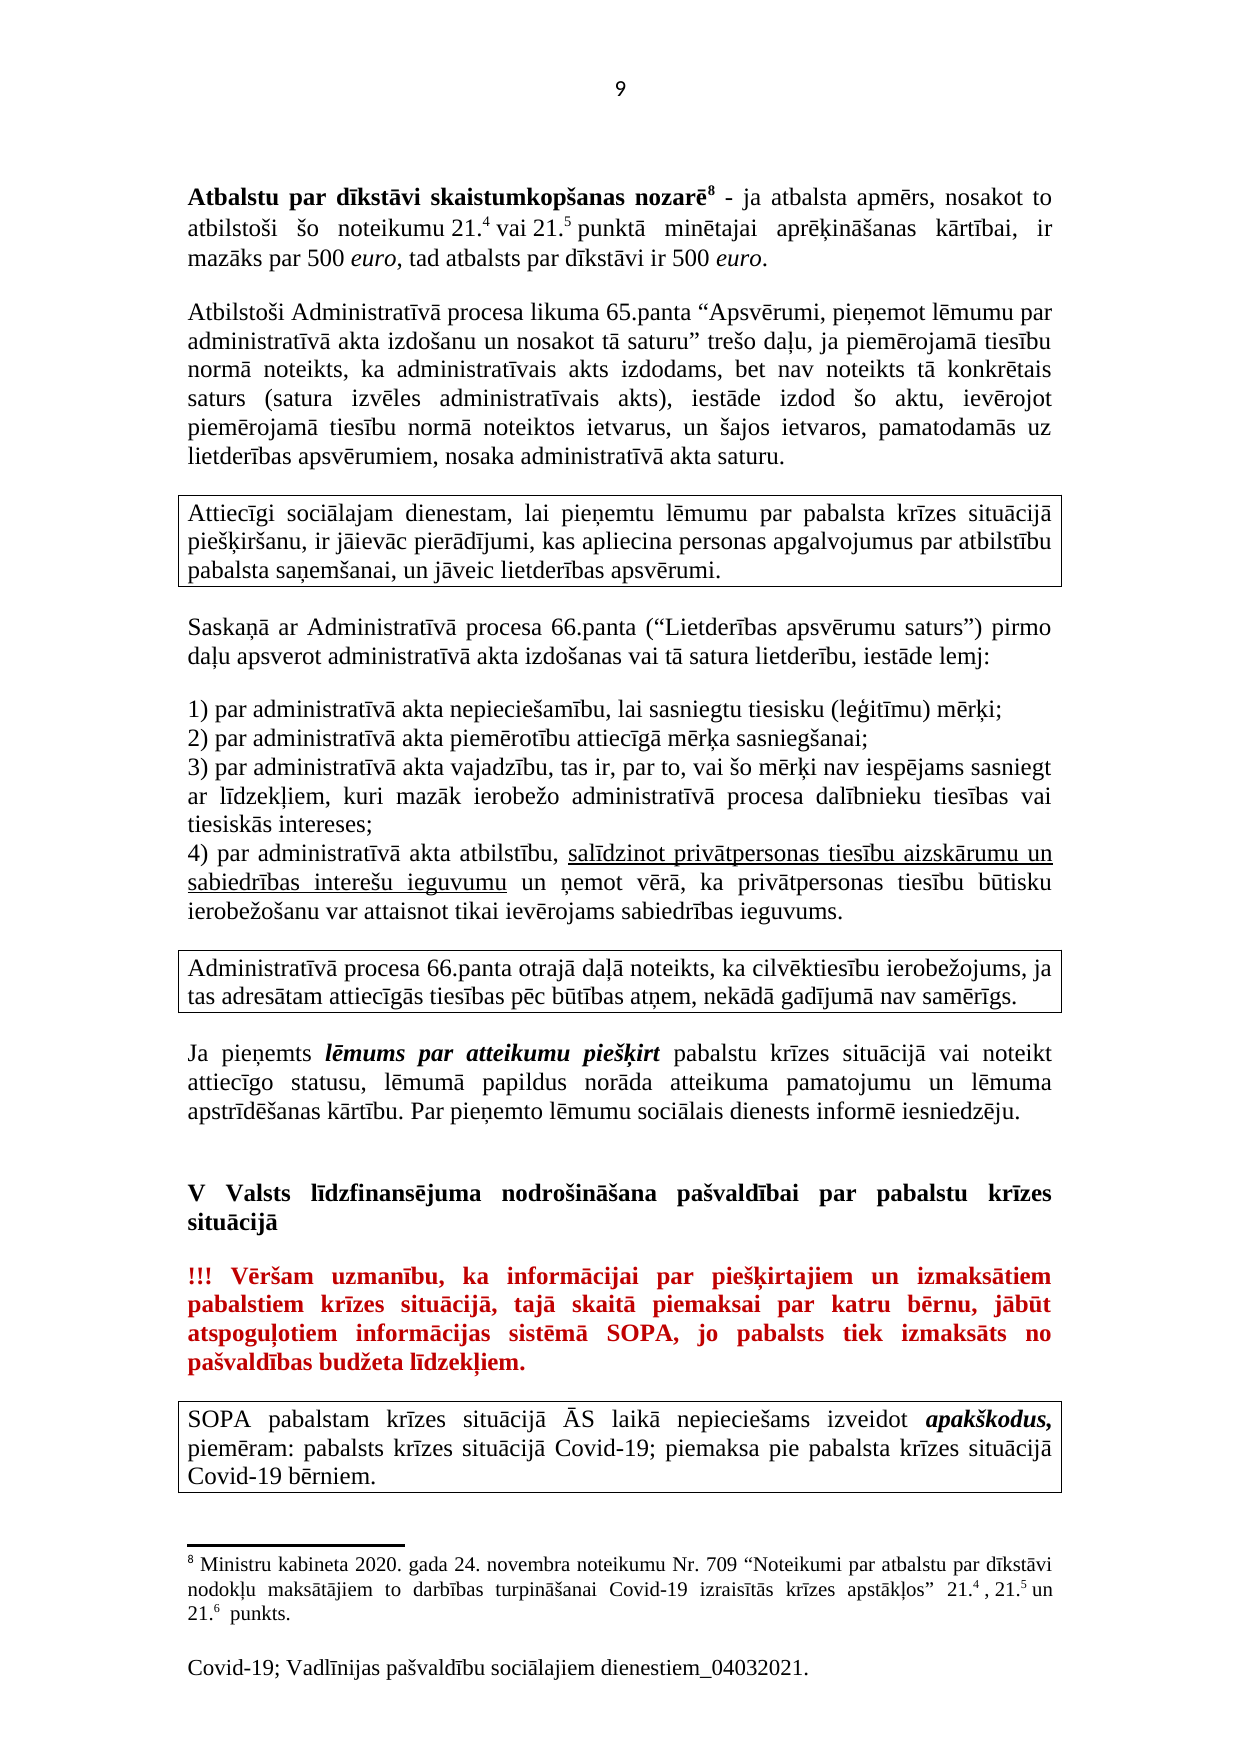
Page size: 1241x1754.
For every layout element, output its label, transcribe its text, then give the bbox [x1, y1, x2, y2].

text Atbilstoši Administratīvā procesa likuma 65.panta “Apsvērumi, pieņemot lēmumu par administratīvā akta izdošanu un nosakot tā saturu” trešo daļu, ja piemērojamā tiesību normā noteikts, ka administratīvais akts izdodams, bet nav noteikts tā konkrētais saturs (satura izvēles administratīvais akts), iestāde izdod šo aktu, ievērojot piemērojamā tiesību normā noteiktos ietvarus, un šajos ietvaros, pamatodamās uz lietderības apsvērumiem, nosaka administratīvā akta saturu. [187, 297, 1053, 469]
text 1) par administratīvā akta nepieciešamību, lai sasniegtu tiesisku (leģitīmu) mērķi; [187, 694, 1053, 723]
text Attiecīgi sociālajam dienestam, lai pieņemtu lēmumu par pabalsta krīzes situācijā piešķiršanu, ir jāievāc pierādījumi, kas apliecina personas apgalvojumus par atbilstību pabalsta saņemšanai, un jāveic lietderības apsvērumi. [179, 496, 1061, 586]
text Atbalstu par dīkstāvi skaistumkopšanas nozarē - ja atbalsta apmērs, nosakot to atbilstoši šo noteikumu 21.4 vai 21.5 punktā minētajai aprēķināšanas kārtībai, ir mazāks par 500 euro, tad atbalsts par dīkstāvi ir 500 euro. [187, 181, 1053, 272]
text V Valsts līdzfinansējuma nodrošināšana pašvaldībai par pabalstu krīzes situācijā [187, 1178, 1053, 1236]
text Administratīvā procesa 66.panta otrajā daļā noteikts, ka cilvēktiesību ierobežojums, ja tas adresātam attiecīgās tiesības pēc būtības atņem, nekādā gadījumā nav samērīgs. [179, 951, 1061, 1012]
text 3) par administratīvā akta vajadzību, tas ir, par to, vai šo mērķi nav iespējams sasniegt ar līdzekļiem, kuri mazāk ierobežo administratīvā procesa dalībnieku tiesības vai tiesiskās intereses; [187, 752, 1053, 838]
text 4) par administratīvā akta atbilstību, salīdzinot privātpersonas tiesību aizskārumu un sabiedrības interešu ieguvumu un ņemot vērā, ka privātpersonas tiesību būtisku ierobežošanu var attaisnot tikai ievērojams sabiedrības ieguvums. [187, 838, 1053, 924]
list Ja pieņemts lēmums par atteikumu piešķirt pabalstu krīzes situācijā vai noteikt attiecīgo statusu, lēmumā papildus norāda atteikuma pamatojumu un lēmuma apstrīdēšanas kārtību. Par pieņemto lēmumu sociālais dienests informē iesniedzēju. [404, 1096, 1053, 1124]
text Saskaņā ar Administratīvā procesa 66.panta (“Lietderības apsvērumu saturs”) pirmo daļu apsverot administratīvā akta izdošanas vai tā satura lietderību, iestāde lemj: [187, 612, 1053, 669]
text !!! Vēršam uzmanību, ka informācijai par piešķirtajiem un izmaksātiem pabalstiem krīzes situācijā, tajā skaitā piemaksai par katru bērnu, jābūt atspoguļotiem informācijas sistēmā SOPA, jo pabalsts tiek izmaksāts no pašvaldības budžeta līdzekļiem. [187, 1261, 1053, 1376]
text SOPA pabalstam krīzes situācijā ĀS laikā nepieciešams izveidot apakškodus, piemēram: pabalsts krīzes situācijā Covid-19; piemaksa pie pabalsta krīzes situācijā Covid-19 bērniem. [179, 1402, 1061, 1492]
text 2) par administratīvā akta piemērotību attiecīgā mērķa sasniegšanai; [187, 723, 1053, 752]
